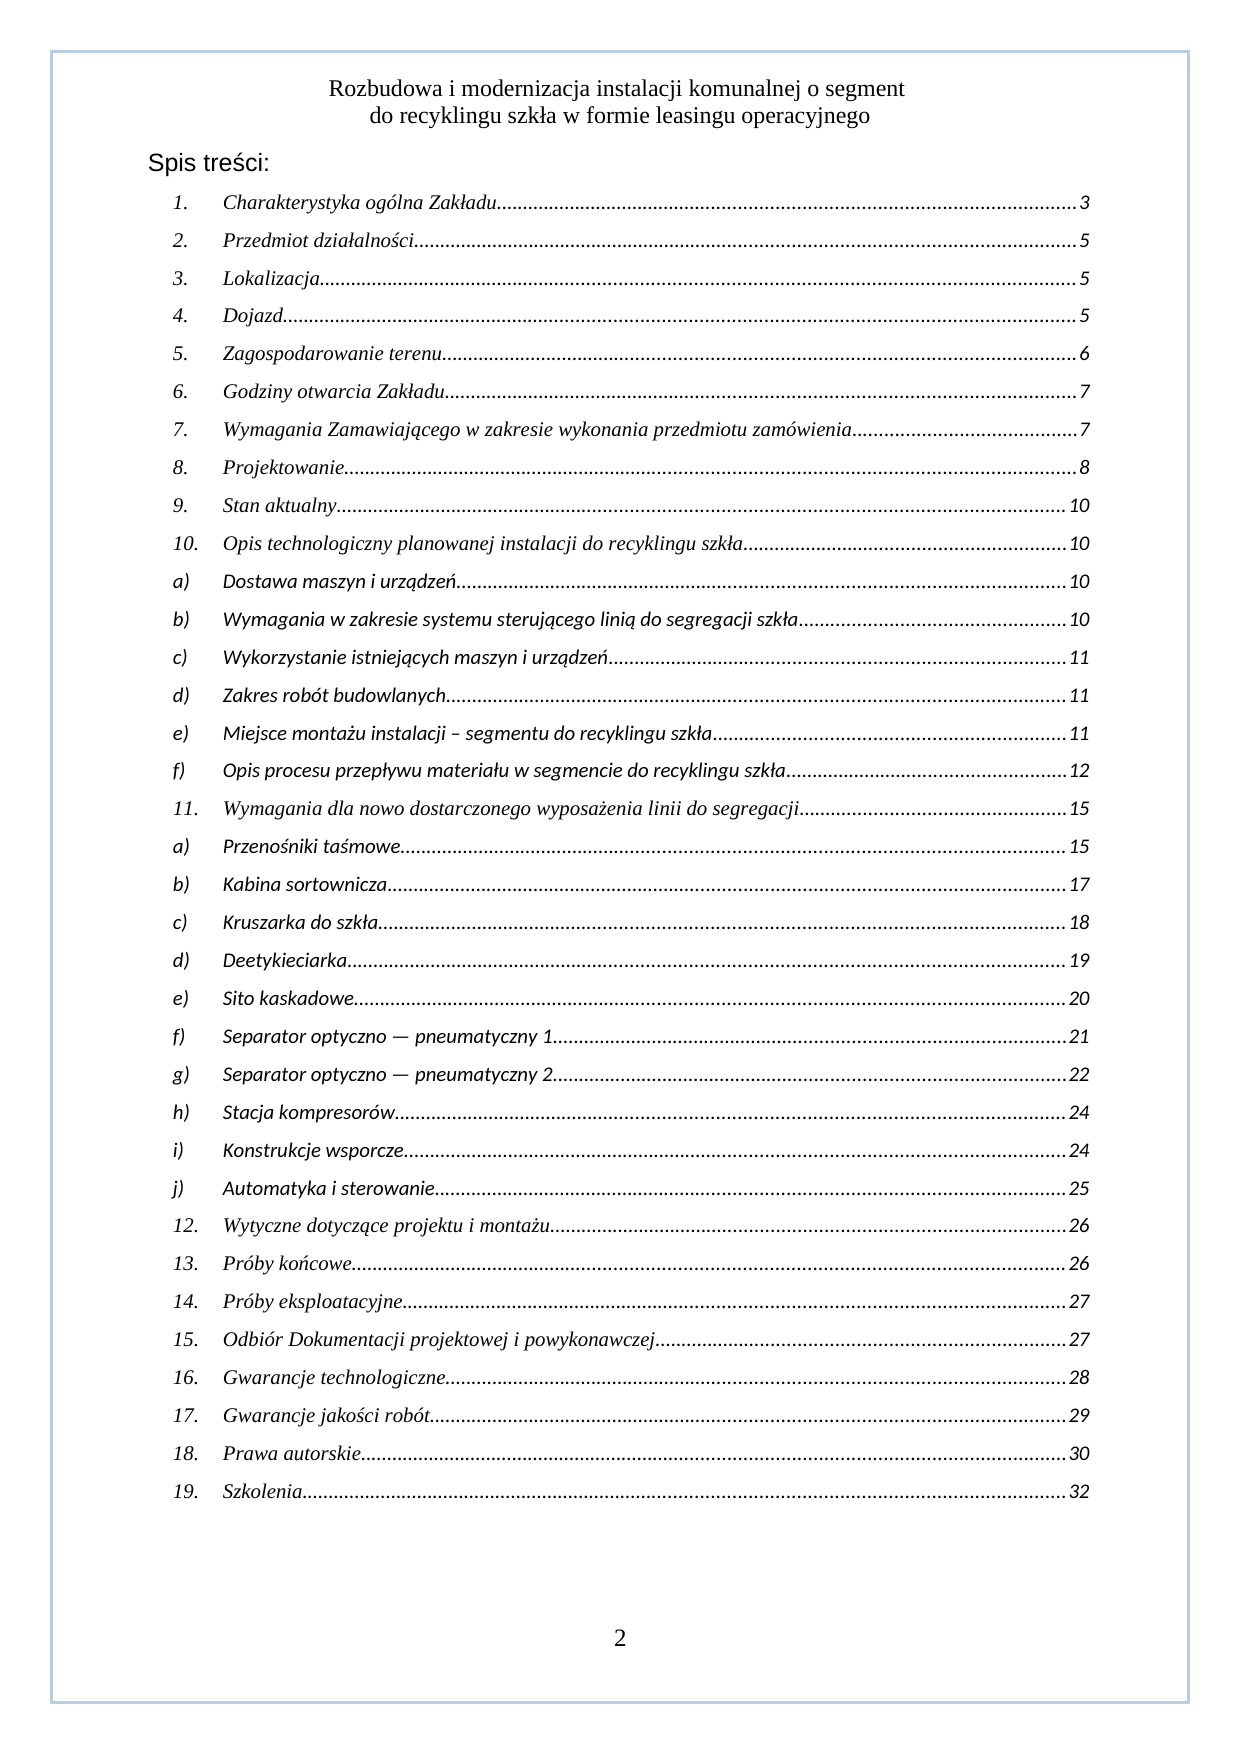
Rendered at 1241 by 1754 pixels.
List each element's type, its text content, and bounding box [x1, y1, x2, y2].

text 13. Próby końcowe 26 [173, 1251, 1093, 1276]
text d) Zakres robót budowlanych 11 [173, 682, 1093, 707]
text g) Separator optyczno — pneumatyczny 2. 22 [173, 1061, 1093, 1086]
text Spis treści: [148, 148, 1093, 176]
text e) Sito kaskadowe 20 [173, 985, 1093, 1011]
text 16. Gwarancje technologiczne 28 [173, 1364, 1093, 1390]
text 11. Wymagania dla nowo dostarczonego wyposażenia linii do segregacji 15 [173, 796, 1093, 821]
text 7. Wymagania Zamawiającego w zakresie wykonania przedmiotu zamówienia 7 [173, 416, 1093, 442]
text b) Wymagania w zakresie systemu sterującego linią do segregacji szkła 10 [173, 606, 1093, 631]
text 8. Projektowanie 8 [173, 454, 1093, 480]
text c) Kruszarka do szkła 18 [173, 909, 1093, 935]
text 4. Dojazd 5 [173, 303, 1093, 328]
text 1. Charakterystyka ogólna Zakładu 3 [173, 189, 1093, 214]
text h) Stacja kompresorów 24 [173, 1099, 1093, 1124]
text j) Automatyka i sterowanie 25 [173, 1175, 1093, 1200]
text 10. Opis technologiczny planowanej instalacji do recyklingu szkła 10 [173, 530, 1093, 556]
text 6. Godziny otwarcia Zakładu 7 [173, 378, 1093, 404]
text b) Kabina sortownicza 17 [173, 871, 1093, 897]
text a) Przenośniki taśmowe 15 [173, 833, 1093, 859]
text c) Wykorzystanie istniejących maszyn i urządzeń 11 [173, 644, 1093, 669]
text 9. Stan aktualny 10 [173, 492, 1093, 518]
text 18. Prawa autorskie 30 [173, 1440, 1093, 1466]
text f) Opis procesu przepływu materiału w segmencie do recyklingu szkła 12 [173, 758, 1093, 783]
text d) Deetykieciarka 19 [173, 947, 1093, 973]
text e) Miejsce montażu instalacji – segmentu do recyklingu szkła 11 [173, 720, 1093, 745]
text a) Dostawa maszyn i urządzeń 10 [173, 568, 1093, 593]
text 12. Wytyczne dotyczące projektu i montażu 26 [173, 1213, 1093, 1238]
text 19. Szkolenia 32 [173, 1478, 1093, 1503]
text i) Konstrukcje wsporcze 24 [173, 1137, 1093, 1162]
text 14. Próby eksploatacyjne 27 [173, 1288, 1093, 1314]
text 2. Przedmiot działalności 5 [173, 227, 1093, 252]
text 5. Zagospodarowanie terenu 6 [173, 341, 1093, 366]
text f) Separator optyczno — pneumatyczny 1. 21 [173, 1023, 1093, 1048]
text 3. Lokalizacja 5 [173, 265, 1093, 290]
text 17. Gwarancje jakości robót 29 [173, 1402, 1093, 1428]
text 15. Odbiór Dokumentacji projektowej i powykonawczej 27 [173, 1326, 1093, 1352]
